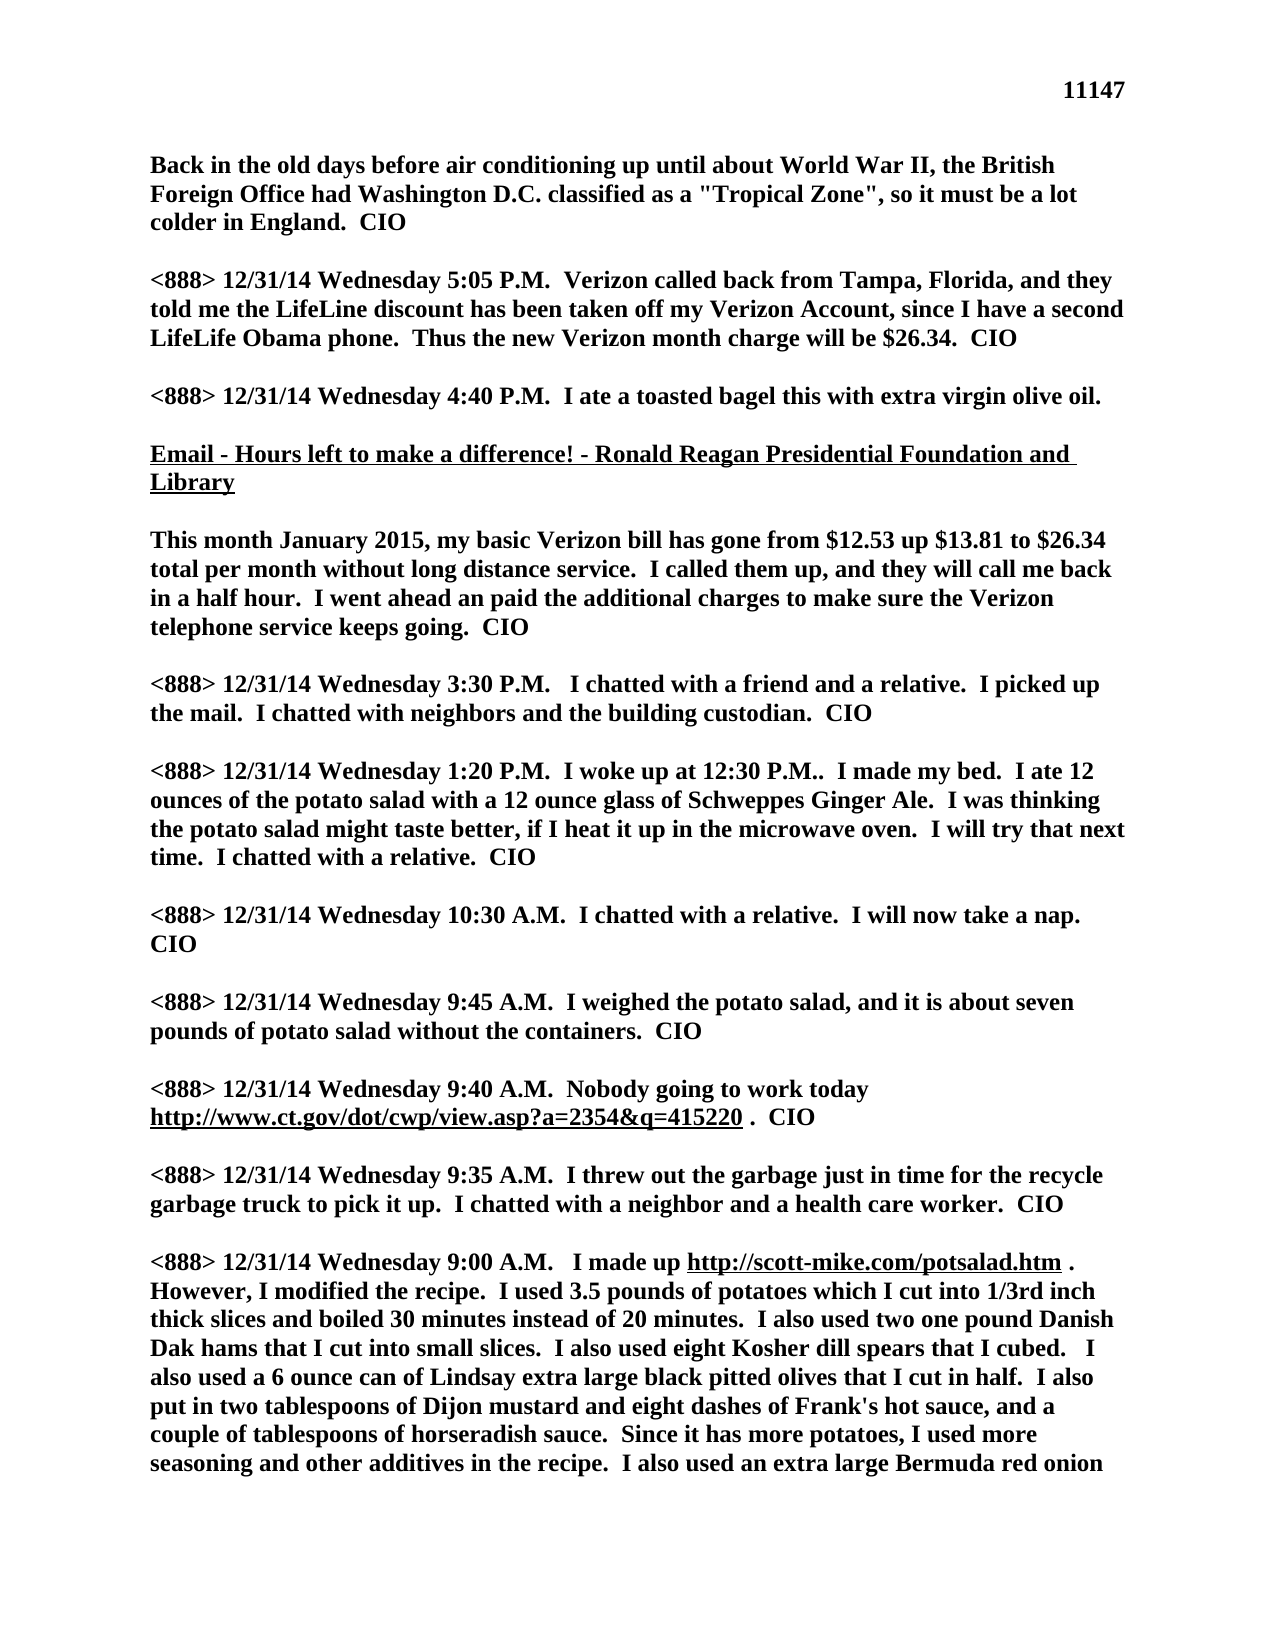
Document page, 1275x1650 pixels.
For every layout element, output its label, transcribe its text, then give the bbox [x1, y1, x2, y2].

text <888> 12/31/14 Wednesday 9:35 A.M. I threw out the garbage just in time for the recycle garbage truck to pick it up. I chatted with a neighbor and a health care worker. CIO [150, 1160, 1125, 1218]
text <888> 12/31/14 Wednesday 5:05 P.M. Verizon called back from Tampa, Florida, and they told me the LifeLine discount has been taken off my Verizon Account, since I have a second LifeLife Obama phone. Thus the new Verizon month charge will be $26.34. CIO [150, 265, 1125, 352]
text <888> 12/31/14 Wednesday 4:40 P.M. I ate a toasted bagel this with extra virgin olive oil. [150, 381, 1125, 409]
text This month January 2015, my basic Verizon bill has gone from $12.53 up $13.81 to $26.34 total per month without long distance service. I called them up, and they will call me back in a half hour. I went ahead an paid the additional charges to make sure the Verizon telephone service keeps going. CIO [150, 525, 1125, 640]
text <888> 12/31/14 Wednesday 1:20 P.M. I woke up at 12:30 P.M.. I made my bed. I ate 12 ounces of the potato salad with a 12 ounce glass of Schweppes Ginger Ale. I was thinking the potato salad might taste better, if I heat it up in the microwave oven. I will try that next time. I chatted with a relative. CIO [150, 756, 1125, 871]
text <888> 12/31/14 Wednesday 9:40 A.M. Nobody going to work today http://www.ct.gov/dot/cwp/view.asp?a=2354&q=415220 . CIO [150, 1074, 1125, 1131]
text <888> 12/31/14 Wednesday 3:30 P.M. I chatted with a friend and a relative. I picked up the mail. I chatted with neighbors and the building custodian. CIO [150, 669, 1125, 727]
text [150, 1247, 1125, 1477]
text <888> 12/31/14 Wednesday 9:45 A.M. I weighed the potato salad, and it is about seven pounds of potato salad without the containers. CIO [150, 987, 1125, 1044]
text Email - Hours left to make a difference! - Ronald Reagan Presidential Foundation and Library [150, 439, 1125, 496]
text <888> 12/31/14 Wednesday 10:30 A.M. I chatted with a relative. I will now take a nap. CIO [150, 900, 1125, 958]
text Back in the old days before air conditioning up until about World War II, the British Foreign Office had Washington D.C. classified as a "Tropical Zone", so it must be a lot colder in England. CIO [150, 150, 1125, 236]
